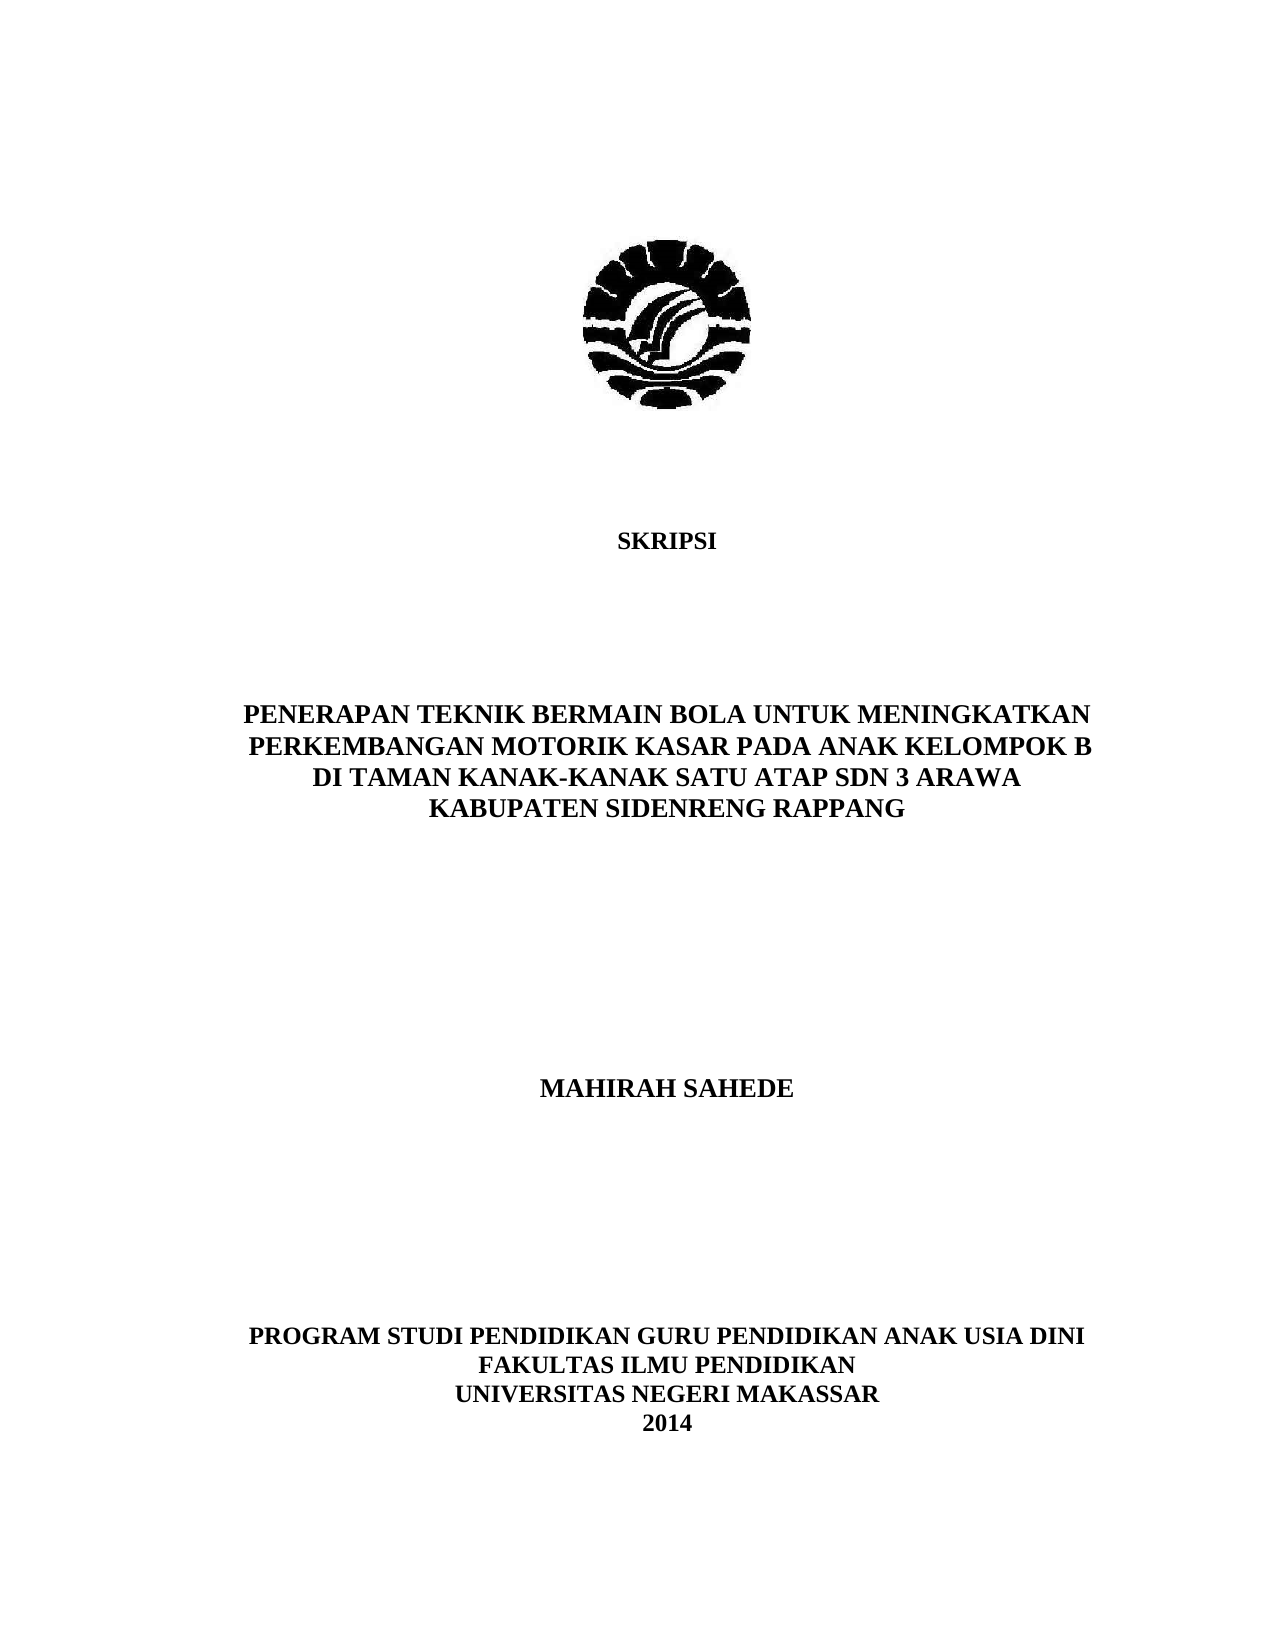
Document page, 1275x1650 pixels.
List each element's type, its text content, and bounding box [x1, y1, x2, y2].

text FAKULTAS ILMU PENDIDIKAN [236, 1350, 1098, 1379]
text PERKEMBANGAN MOTORIK KASAR PADA ANAK KELOMPOK B [236, 730, 1098, 761]
text DI TAMAN KANAK-KANAK SATU ATAP SDN 3 ARAWA KABUPATEN SIDENRENG RAPPANG [236, 761, 1098, 823]
text SKRIPSI [236, 526, 1098, 555]
text UNIVERSITAS NEGERI MAKASSAR [236, 1379, 1098, 1408]
text PENERAPAN TEKNIK BERMAIN BOLA UNTUK MENINGKATKAN [236, 698, 1098, 730]
text PROGRAM STUDI PENDIDIKAN GURU PENDIDIKAN ANAK USIA DINI [236, 1321, 1098, 1350]
picture [582, 236, 752, 411]
text 2014 [236, 1408, 1098, 1436]
text MAHIRAH SAHEDE [236, 1072, 1098, 1103]
